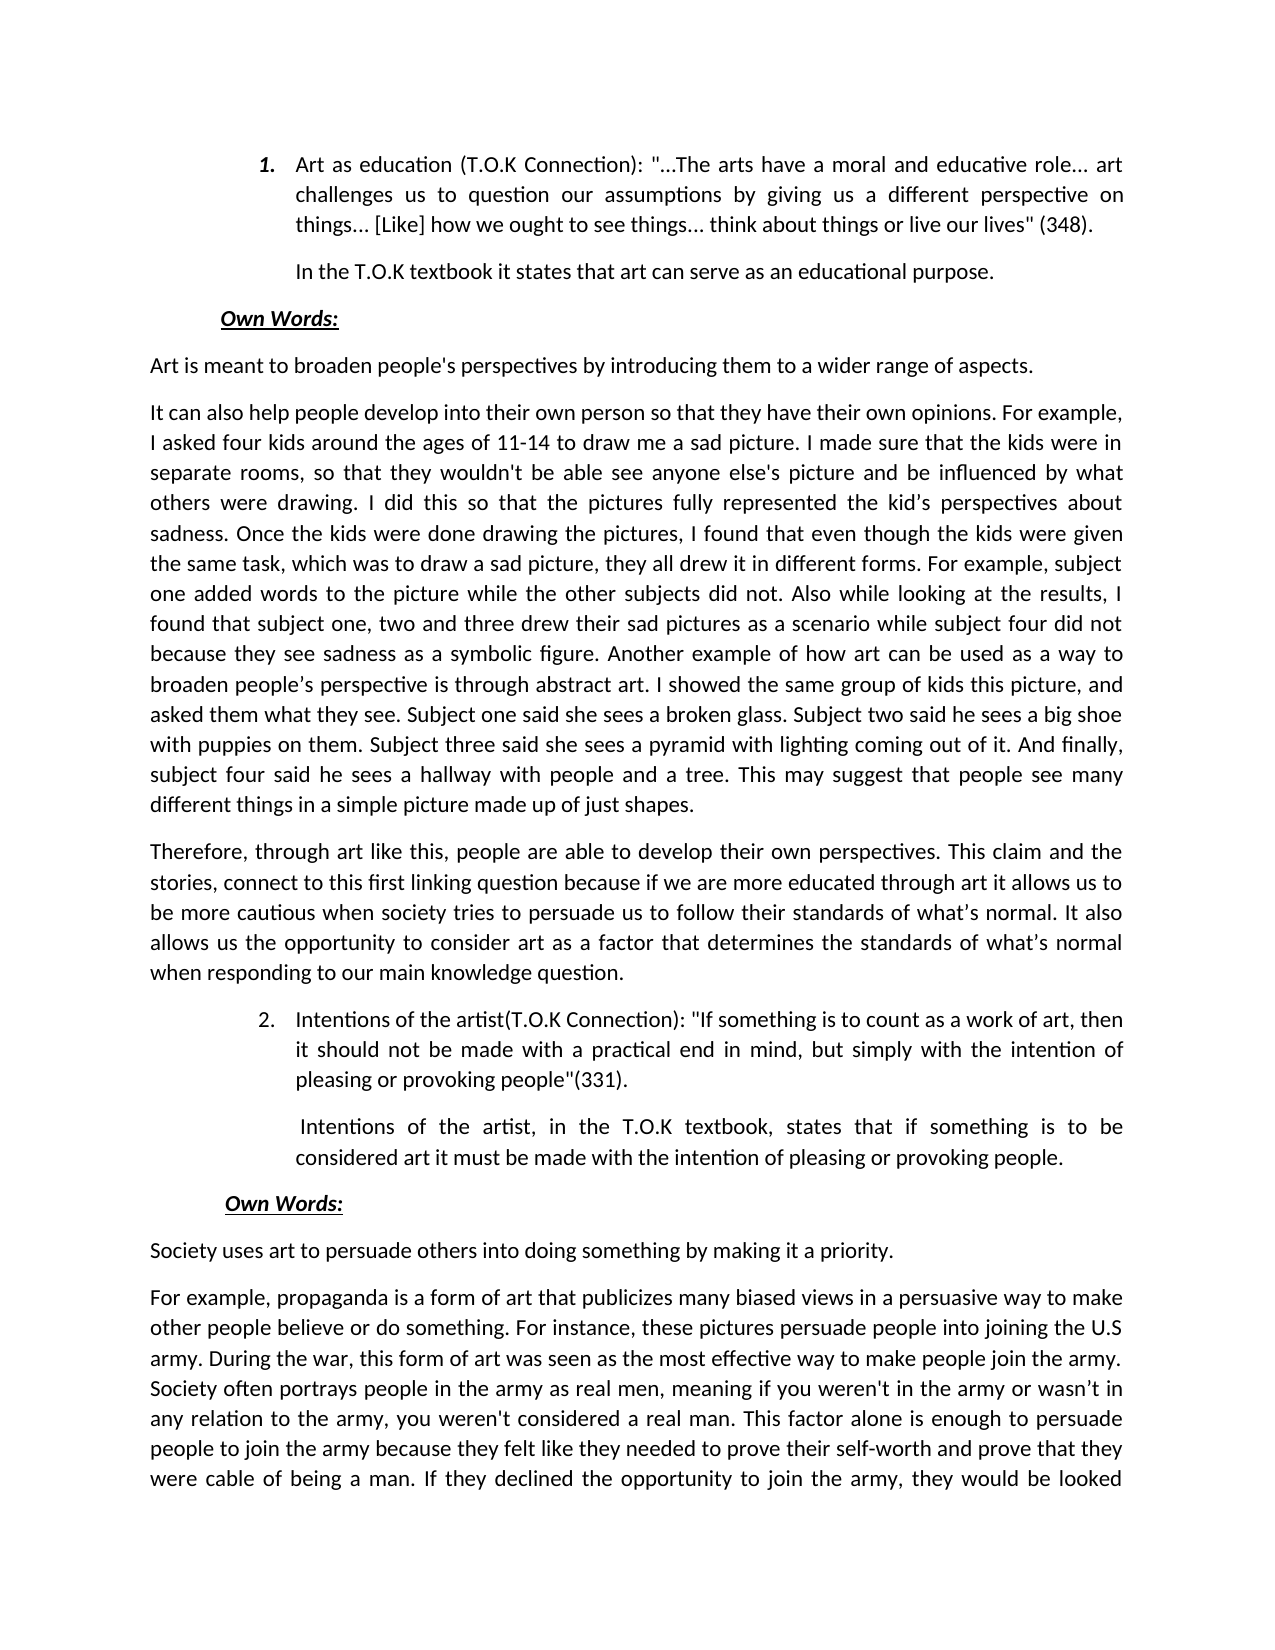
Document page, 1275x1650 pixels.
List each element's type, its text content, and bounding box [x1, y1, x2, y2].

list Intentions of the artist(T.O.K Connection): "If something is to count as a work of art, then it should not be made with a practical end in mind, but simply with the intention of pleasing or provoking people"(331). [258, 1005, 1125, 1094]
text Therefore, through art like this, people are able to develop their own perspectives. This claim and the stories, connect to this first linking question because if we are more educated through art it allows us to be more cautious when society tries to persuade us to follow their standards of what’s normal. It also allows us the opportunity to consider art as a factor that determines the standards of what’s normal when responding to our main knowledge question. [150, 837, 1125, 986]
text Society uses art to persuade others into doing something by making it a priority. [150, 1236, 1125, 1264]
list Art as education (T.O.K Connection): "…The arts have a moral and educative role... art challenges us to question our assumptions by giving us a different perspective on things... [Like] how we ought to see things... think about things or live our lives" (348). [258, 150, 1125, 238]
text Art is meant to broaden people's perspectives by introducing them to a wider range of aspects. [150, 351, 1125, 379]
text In the T.O.K textbook it states that art can serve as an educational purpose. [220, 257, 1125, 285]
text It can also help people develop into their own person so that they have their own opinions. For example, I asked four kids around the ages of 11-14 to draw me a sad picture. I made sure that the kids were in separate rooms, so that they wouldn't be able see anyone else's picture and be influenced by what others were drawing. I did this so that the pictures fully represented the kid’s perspectives about sadness. Once the kids were done drawing the pictures, I found that even though the kids were given the same task, which was to draw a sad picture, they all drew it in different forms. For example, subject one added words to the picture while the other subjects did not. Also while looking at the results, I found that subject one, two and three drew their sad pictures as a scenario while subject four did not because they see sadness as a symbolic figure. Another example of how art can be used as a way to broaden people’s perspective is through abstract art. I showed the same group of kids this picture, and asked them what they see. Subject one said she sees a broken glass. Subject two said he sees a big shoe with puppies on them. Subject three said she sees a pyramid with lighting coming out of it. And finally, subject four said he sees a hallway with people and a tree. This may suggest that people see many different things in a simple picture made up of just shapes. [150, 398, 1125, 819]
text Own Words: [150, 1189, 1125, 1218]
text Intentions of the artist, in the T.O.K textbook, states that if something is to be considered art it must be made with the intention of pleasing or provoking people. [295, 1112, 1125, 1171]
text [150, 1283, 1125, 1493]
text Own Words: [150, 304, 1125, 332]
